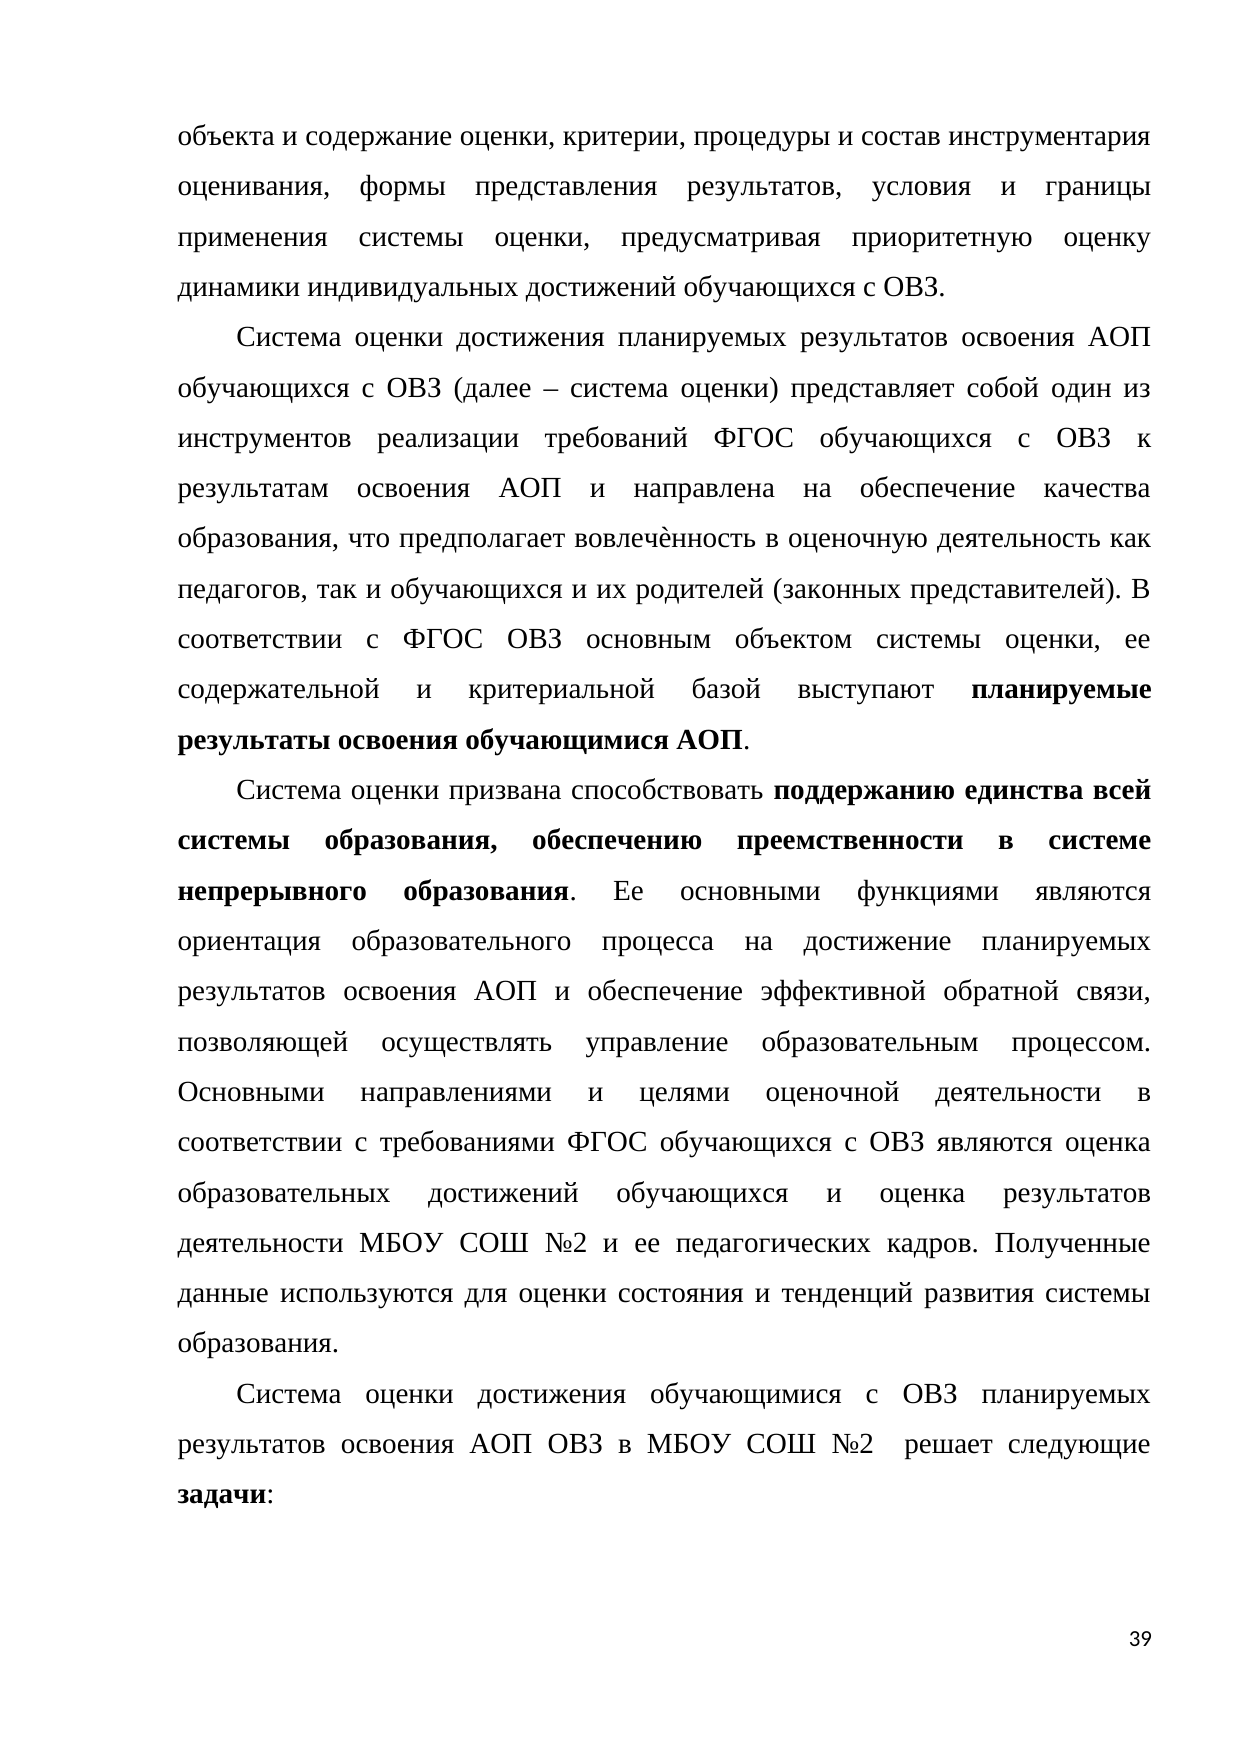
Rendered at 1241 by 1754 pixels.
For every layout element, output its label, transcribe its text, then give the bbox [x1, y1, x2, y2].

text Система оценки достижения планируемых результатов освоения АОП обучающихся с ОВЗ (далее – система оценки) представляет собой один из инструментов реализации требований ФГОС обучающихся с ОВЗ к результатам освоения АОП и направлена на обеспечение качества образования, что предполагает вовлечѐнность в оценочную деятельность как педагогов, так и обучающихся и их родителей (законных представителей). В соответствии с ФГОС ОВЗ основным объектом системы оценки, ее содержательной и критериальной базой выступают планируемые результаты освоения обучающимися АОП. [177, 319, 1152, 755]
text Система оценки достижения обучающимися с ОВЗ планируемых результатов освоения АОП ОВЗ в МБОУ СОШ №2 решает следующие задачи: [177, 1376, 1152, 1510]
text Система оценки призвана способствовать поддержанию единства всей системы образования, обеспечению преемственности в системе непрерывного образования. Ее основными функциями являются ориентация образовательного процесса на достижение планируемых результатов освоения АОП и обеспечение эффективной обратной связи, позволяющей осуществлять управление образовательным процессом. Основными направлениями и целями оценочной деятельности в соответствии с требованиями ФГОС обучающихся с ОВЗ являются оценка образовательных достижений обучающихся и оценка результатов деятельности МБОУ СОШ №2 и ее педагогических кадров. Полученные данные используются для оценки состояния и тенденций развития системы образования. [177, 772, 1152, 1359]
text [177, 118, 1152, 303]
